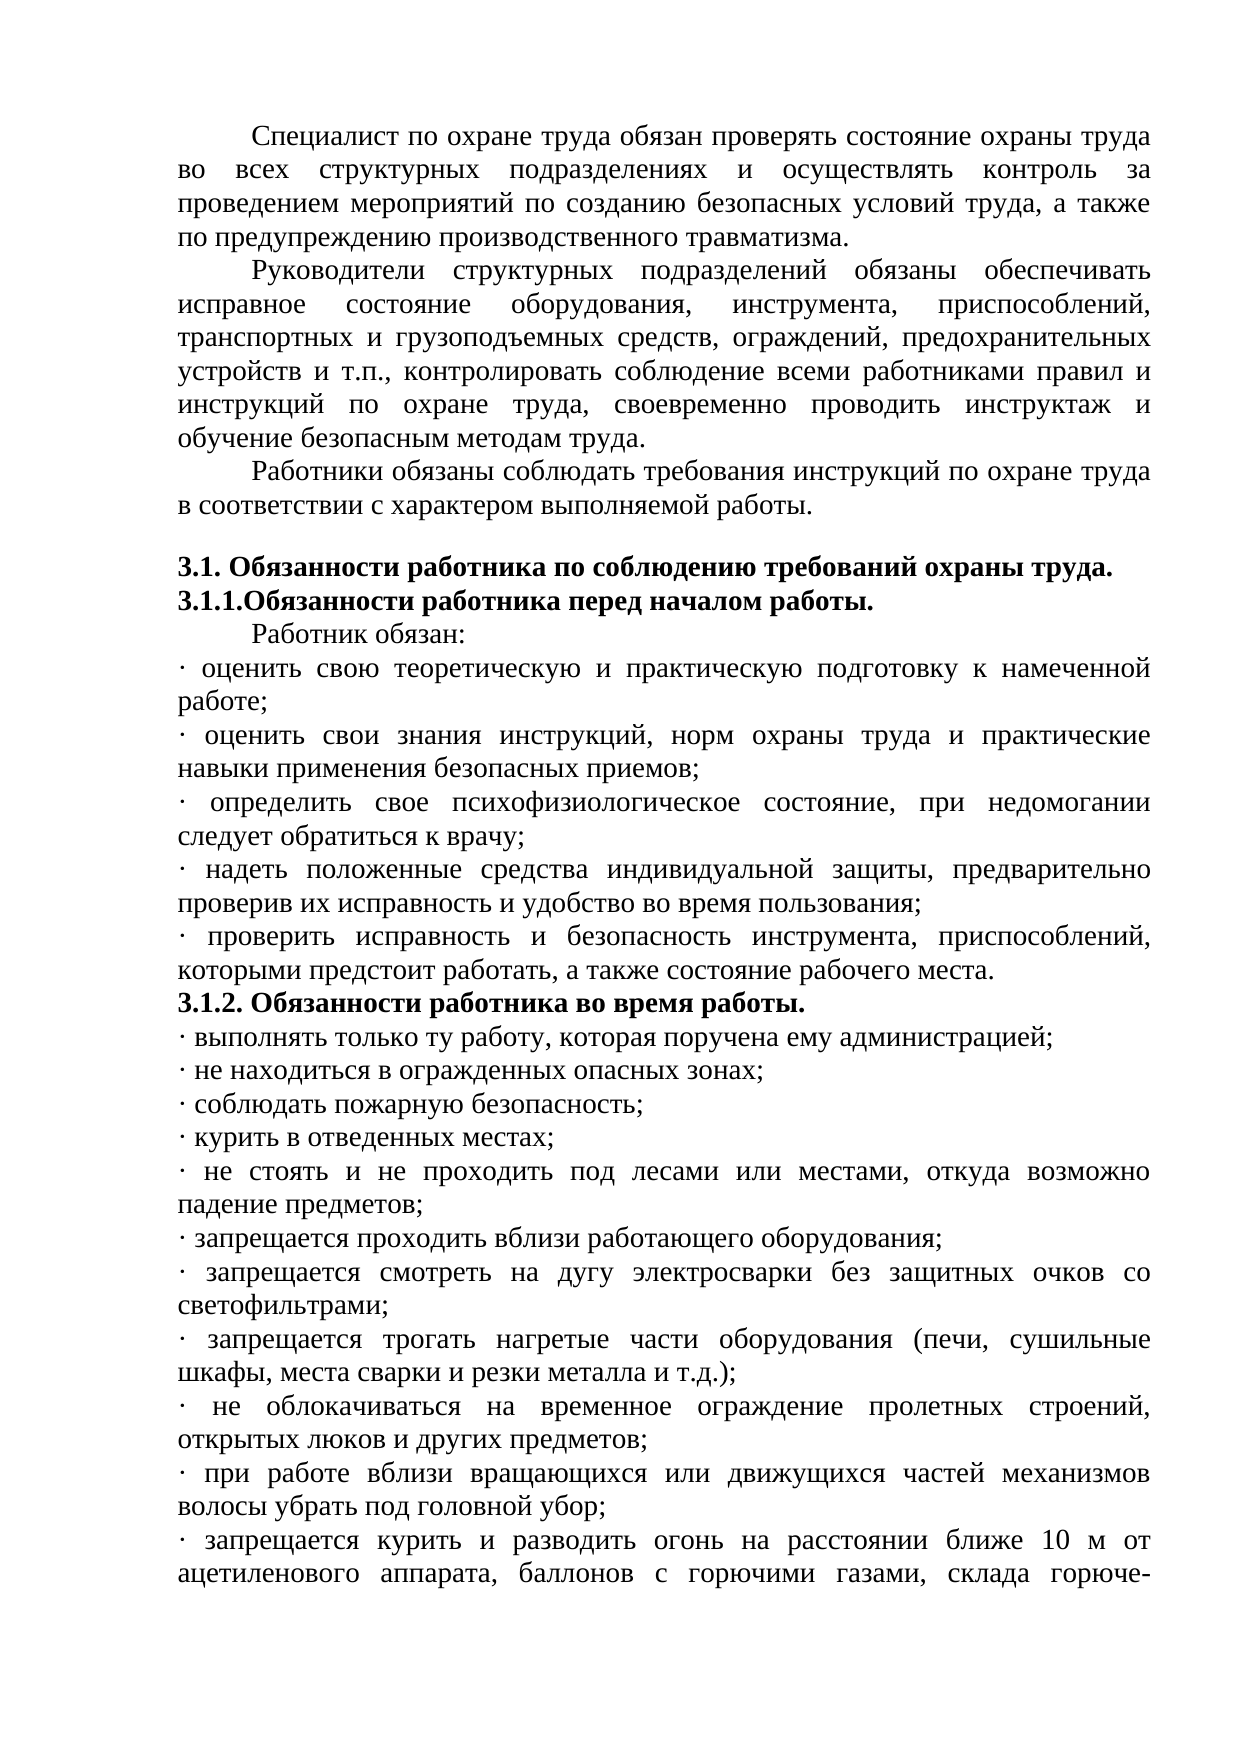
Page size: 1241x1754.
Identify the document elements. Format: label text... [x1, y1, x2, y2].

text Специалист по охране труда обязан проверять состояние охраны труда во всех структурных подразделениях и осуществлять контроль за проведением мероприятий по созданию безопасных условий труда, а также по предупреждению производственного травматизма. [177, 118, 1152, 252]
text · курить в отведенных местах; [177, 1119, 1152, 1153]
text · определить свое психофизиологическое состояние, при недомогании следует обратиться к врачу; [177, 784, 1152, 851]
text 3.1.2. Обязанности работника во время работы. [177, 985, 1152, 1019]
text · проверить исправность и безопасность инструмента, приспособлений, которыми предстоит работать, а также состояние рабочего места. [177, 918, 1152, 985]
text · не стоять и не проходить под лесами или местами, откуда возможно падение предметов; [177, 1153, 1152, 1220]
text 3.1. Обязанности работника по соблюдению требований охраны труда. [177, 549, 1152, 583]
text · оценить свои знания инструкций, норм охраны труда и практические навыки применения безопасных приемов; [177, 717, 1152, 784]
text · надеть положенные средства индивидуальной защиты, предварительно проверив их исправность и удобство во время пользования; [177, 851, 1152, 918]
text · запрещается смотреть на дугу электросварки без защитных очков со светофильтрами; [177, 1254, 1152, 1321]
text 3.1.1.Обязанности работника перед началом работы. [177, 583, 1152, 616]
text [177, 1522, 1152, 1589]
text Руководители структурных подразделений обязаны обеспечивать исправное состояние оборудования, инструмента, приспособлений, транспортных и грузоподъемных средств, ограждений, предохранительных устройств и т.п., контролировать соблюдение всеми работниками правил и инструкций по охране труда, своевременно проводить инструктаж и обучение безопасным методам труда. [177, 252, 1152, 453]
text · соблюдать пожарную безопасность; [177, 1086, 1152, 1119]
text Работник обязан: [177, 616, 1152, 650]
text Работники обязаны соблюдать требования инструкций по охране труда в соответствии с характером выполняемой работы. [177, 453, 1152, 521]
text · не находиться в огражденных опасных зонах; [177, 1052, 1152, 1086]
text · выполнять только ту работу, которая поручена ему администрацией; [177, 1019, 1152, 1052]
text · запрещается трогать нагретые части оборудования (печи, сушильные шкафы, места сварки и резки металла и т.д.); [177, 1321, 1152, 1388]
text · при работе вблизи вращающихся или движущихся частей механизмов волосы убрать под головной убор; [177, 1455, 1152, 1522]
text · не облокачиваться на временное ограждение пролетных строений, открытых люков и других предметов; [177, 1388, 1152, 1455]
text · оценить свою теоретическую и практическую подготовку к намеченной работе; [177, 650, 1152, 717]
text · запрещается проходить вблизи работающего оборудования; [177, 1220, 1152, 1254]
